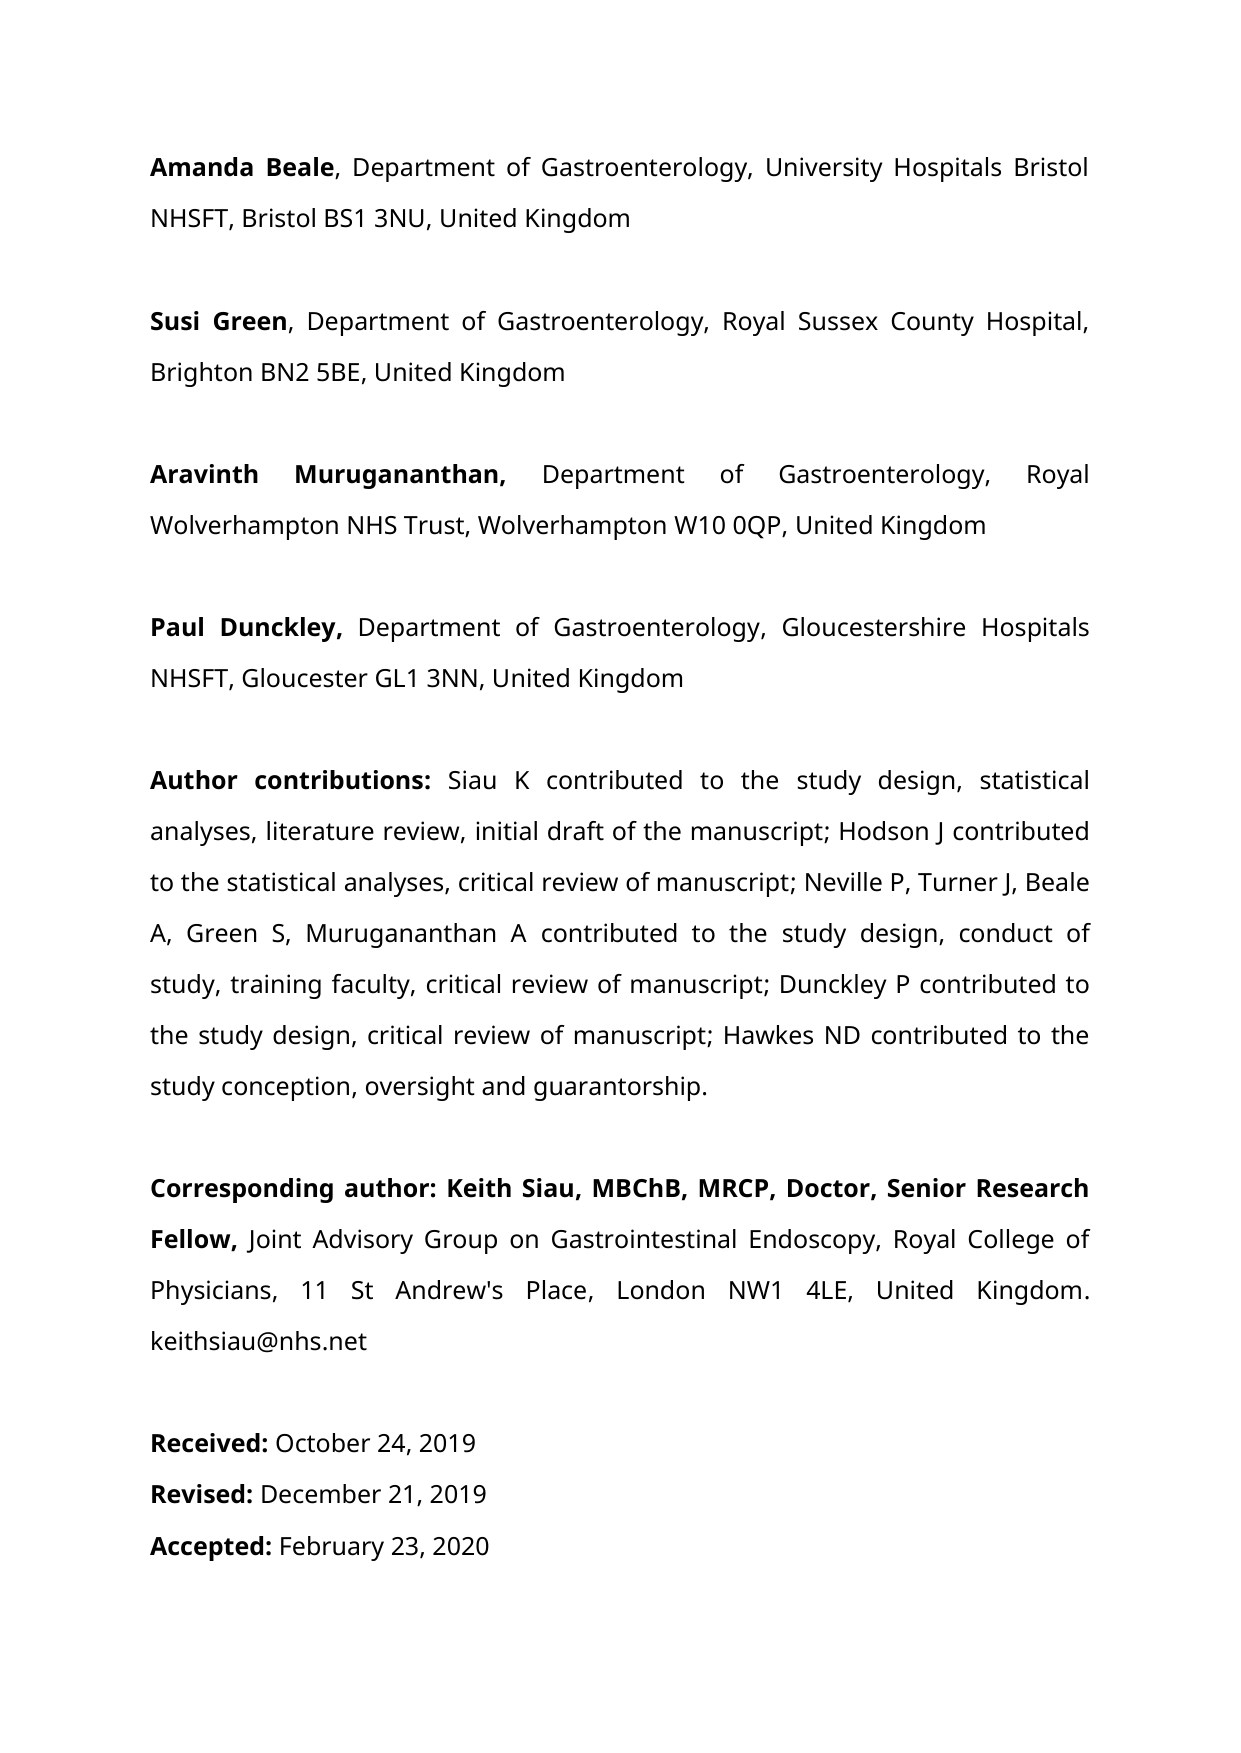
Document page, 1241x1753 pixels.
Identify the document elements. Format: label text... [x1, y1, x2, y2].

text Accepted: February 23, 2020 [150, 1528, 1090, 1562]
text Corresponding author: Keith Siau, MBChB, MRCP, Doctor, Senior Research Fellow, Joint Advisory Group on Gastrointestinal Endoscopy, Royal College of Physicians, 11 St Andrew's Place, London NW1 4LE, United Kingdom. keithsiau@nhs.net [150, 1171, 1090, 1358]
text Paul Dunckley, Department of Gastroenterology, Gloucestershire Hospitals NHSFT, Gloucester GL1 3NN, United Kingdom [150, 609, 1090, 694]
text Susi Green, Department of Gastroenterology, Royal Sussex County Hospital, Brighton BN2 5BE, United Kingdom [150, 303, 1090, 388]
text Author contributions: Siau K contributed to the study design, statistical analyses, literature review, initial draft of the manuscript; Hodson J contributed to the statistical analyses, critical review of manuscript; Neville P, Turner J, Beale A, Green S, Murugananthan A contributed to the study design, conduct of study, training faculty, critical review of manuscript; Dunckley P contributed to the study design, critical review of manuscript; Hawkes ND contributed to the study conception, oversight and guarantorship. [150, 762, 1090, 1103]
text Revised: December 21, 2019 [150, 1477, 1090, 1511]
text Received: October 24, 2019 [150, 1426, 1090, 1460]
text Aravinth Murugananthan, Department of Gastroenterology, Royal Wolverhampton NHS Trust, Wolverhampton W10 0QP, United Kingdom [150, 456, 1090, 541]
text Amanda Beale, Department of Gastroenterology, University Hospitals Bristol NHSFT, Bristol BS1 3NU, United Kingdom [150, 150, 1090, 235]
